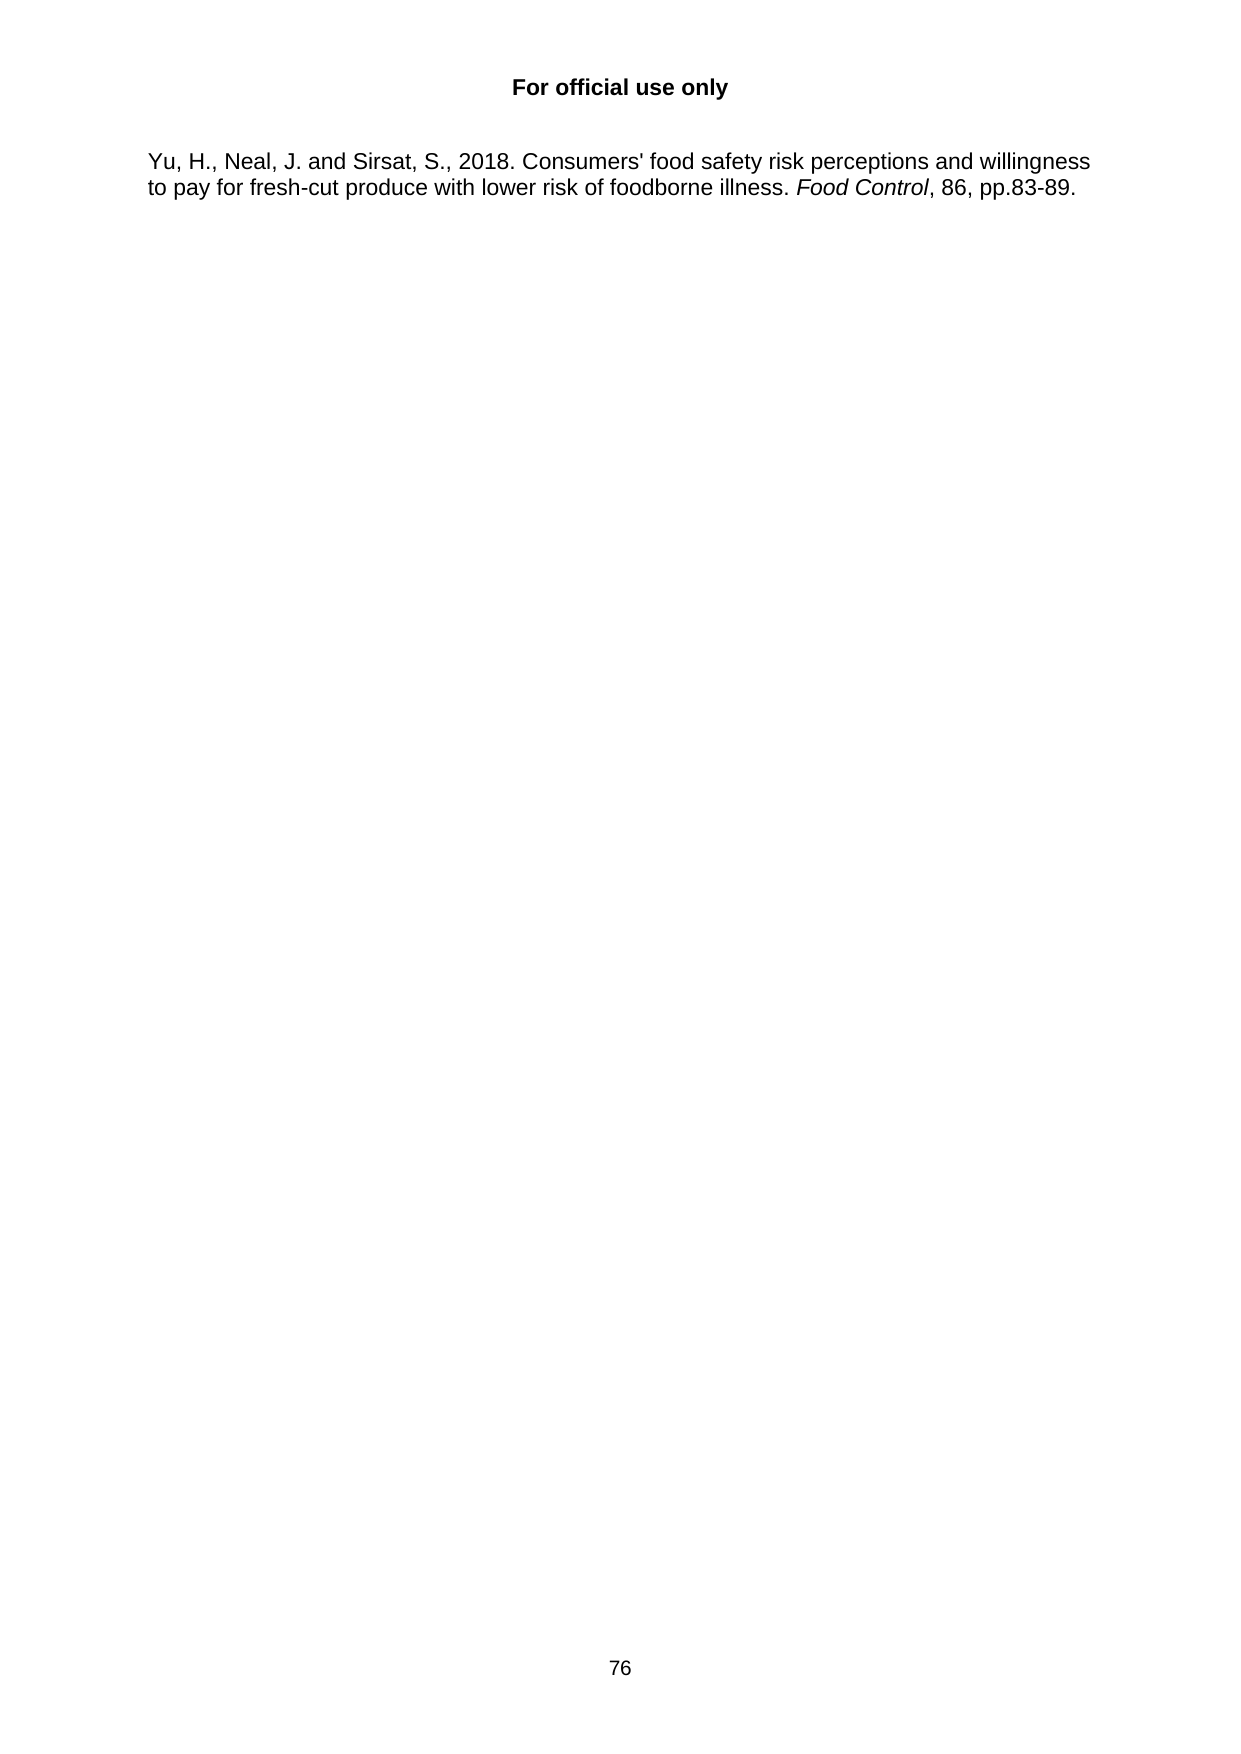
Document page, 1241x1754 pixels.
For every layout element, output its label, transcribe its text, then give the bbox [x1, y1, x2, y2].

text Yu, H., Neal, J. and Sirsat, S., 2018. Consumers' food safety risk perceptions and willingness to pay for fresh-cut produce with lower risk of foodborne illness. Food Control, 86, pp.83-89. [148, 148, 1107, 200]
